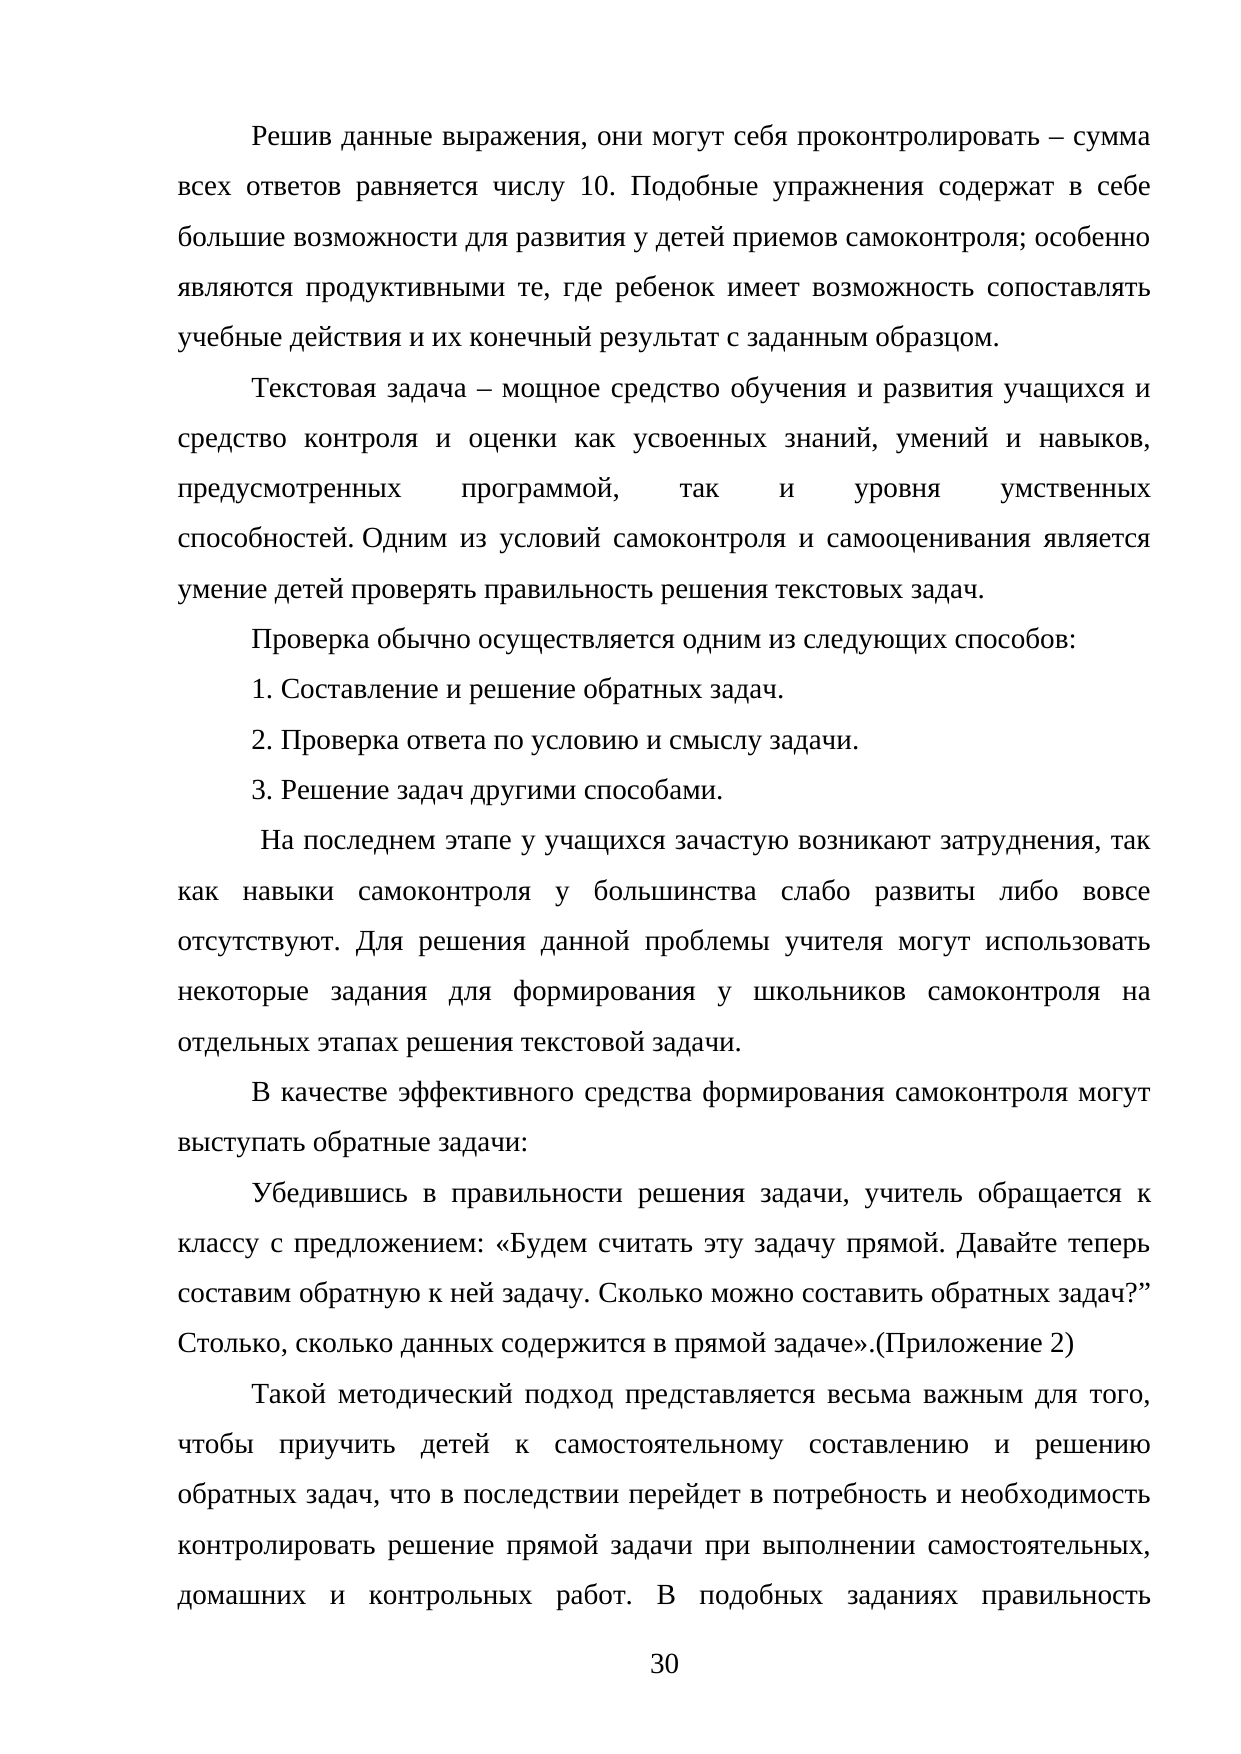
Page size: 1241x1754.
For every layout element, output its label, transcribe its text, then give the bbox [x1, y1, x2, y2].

list Составление и решение обратных задач. [177, 672, 1152, 705]
text В качестве эффективного средства формирования самоконтроля могут выступать обратные задачи: [177, 1074, 1152, 1158]
text Проверка обычно осуществляется одним из следующих способов: [177, 621, 1152, 655]
text На последнем этапе у учащихся зачастую возникают затруднения, так как навыки самоконтроля у большинства слабо развиты либо вовсе отсутствуют. Для решения данной проблемы учителя могут использовать некоторые задания для формирования у школьников самоконтроля на отдельных этапах решения текстовой задачи. [177, 822, 1152, 1057]
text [177, 1376, 1152, 1611]
list Решение задач другими способами. [177, 772, 1152, 806]
list Проверка ответа по условию и смыслу задачи. [177, 722, 1152, 755]
text Убедившись в правильности решения задачи, учитель обращается к классу с предложением: «Будем считать эту задачу прямой. Давайте теперь составим обратную к ней задачу. Сколько можно составить обратных задач?” Столько, сколько данных содержится в прямой задаче».(Приложение 2) [177, 1175, 1152, 1359]
text Решив данные выражения, они могут себя проконтролировать – сумма всех ответов равняется числу 10. Подобные упражнения содержат в себе большие возможности для развития у детей приемов самоконтроля; особенно являются продуктивными те, где ребенок имеет возможность сопоставлять учебные действия и их конечный результат с заданным образцом. [177, 118, 1152, 353]
text Текстовая задача – мощное средство обучения и развития учащихся и средство контроля и оценки как усвоенных знаний, умений и навыков, предусмотренных программой, так и уровня умственных способностей. Одним из условий самоконтроля и самооценивания является умение детей проверять правильность решения текстовых задач. [177, 370, 1152, 604]
